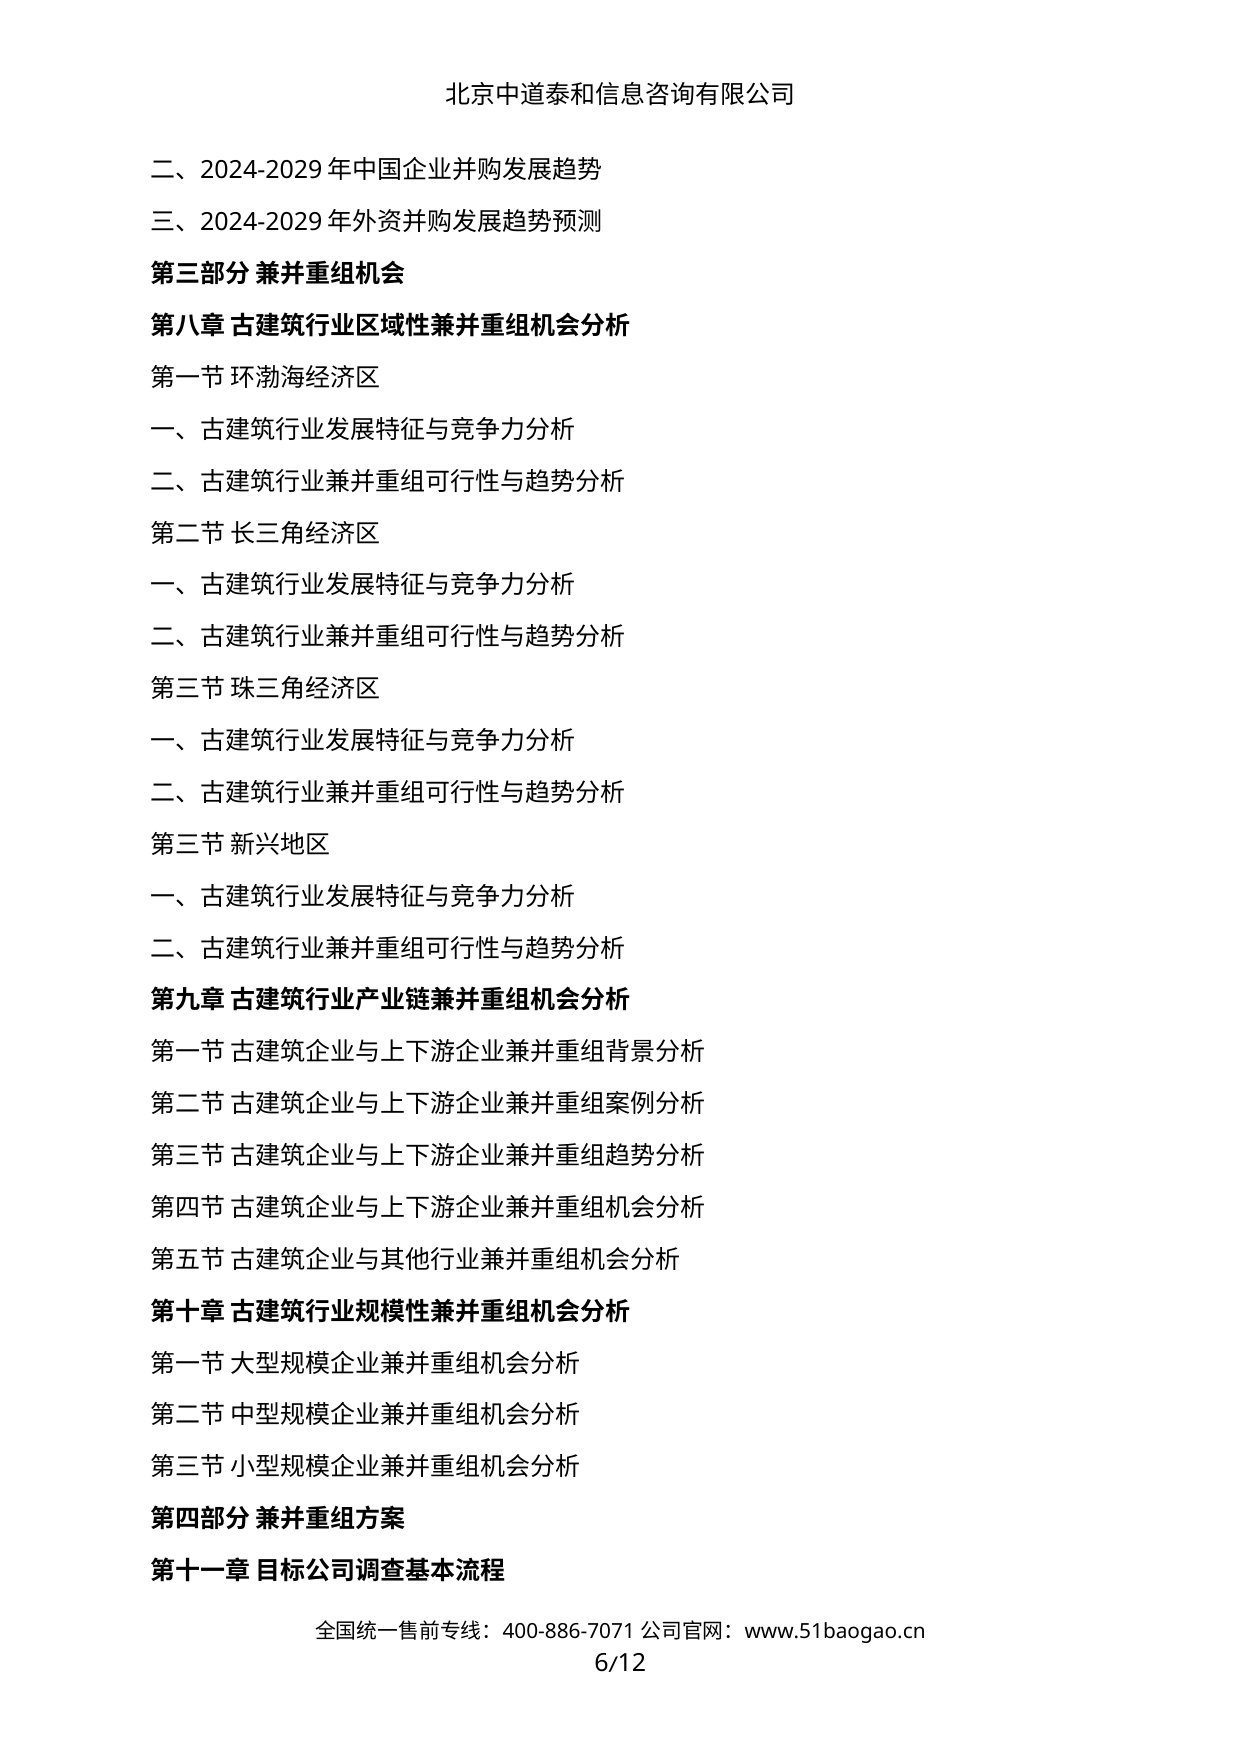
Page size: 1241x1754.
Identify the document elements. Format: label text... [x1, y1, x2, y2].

text 第五节 古建筑企业与其他行业兼并重组机会分析 [150, 1239, 1090, 1276]
text 第八章 古建筑行业区域性兼并重组机会分析 [150, 306, 1090, 342]
text 第一节 古建筑企业与上下游企业兼并重组背景分析 [150, 1032, 1090, 1068]
text 二、古建筑行业兼并重组可行性与趋势分析 [150, 617, 1090, 653]
text 第三部分 兼并重组机会 [150, 254, 1090, 290]
text 一、古建筑行业发展特征与竞争力分析 [150, 876, 1090, 912]
text 二、古建筑行业兼并重组可行性与趋势分析 [150, 928, 1090, 964]
text 一、古建筑行业发展特征与竞争力分析 [150, 721, 1090, 757]
text 第三节 珠三角经济区 [150, 669, 1090, 705]
text 一、古建筑行业发展特征与竞争力分析 [150, 565, 1090, 601]
text 二、古建筑行业兼并重组可行性与趋势分析 [150, 461, 1090, 497]
text 二、2024-2029年中国企业并购发展趋势 [150, 150, 1090, 186]
text 第一节 大型规模企业兼并重组机会分析 [150, 1343, 1090, 1379]
text 第四节 古建筑企业与上下游企业兼并重组机会分析 [150, 1187, 1090, 1224]
text 第十章 古建筑行业规模性兼并重组机会分析 [150, 1291, 1090, 1327]
text 三、2024-2029年外资并购发展趋势预测 [150, 202, 1090, 238]
text 二、古建筑行业兼并重组可行性与趋势分析 [150, 772, 1090, 809]
text 第二节 中型规模企业兼并重组机会分析 [150, 1395, 1090, 1431]
text 第九章 古建筑行业产业链兼并重组机会分析 [150, 980, 1090, 1016]
text 第三节 小型规模企业兼并重组机会分析 [150, 1447, 1090, 1483]
text 第三节 古建筑企业与上下游企业兼并重组趋势分析 [150, 1136, 1090, 1172]
text 第二节 古建筑企业与上下游企业兼并重组案例分析 [150, 1084, 1090, 1120]
text 第三节 新兴地区 [150, 824, 1090, 861]
text 第四部分 兼并重组方案 [150, 1499, 1090, 1535]
text 第二节 长三角经济区 [150, 513, 1090, 549]
text 一、古建筑行业发展特征与竞争力分析 [150, 409, 1090, 446]
text 第十一章 目标公司调查基本流程 [150, 1551, 1090, 1587]
text 第一节 环渤海经济区 [150, 357, 1090, 394]
